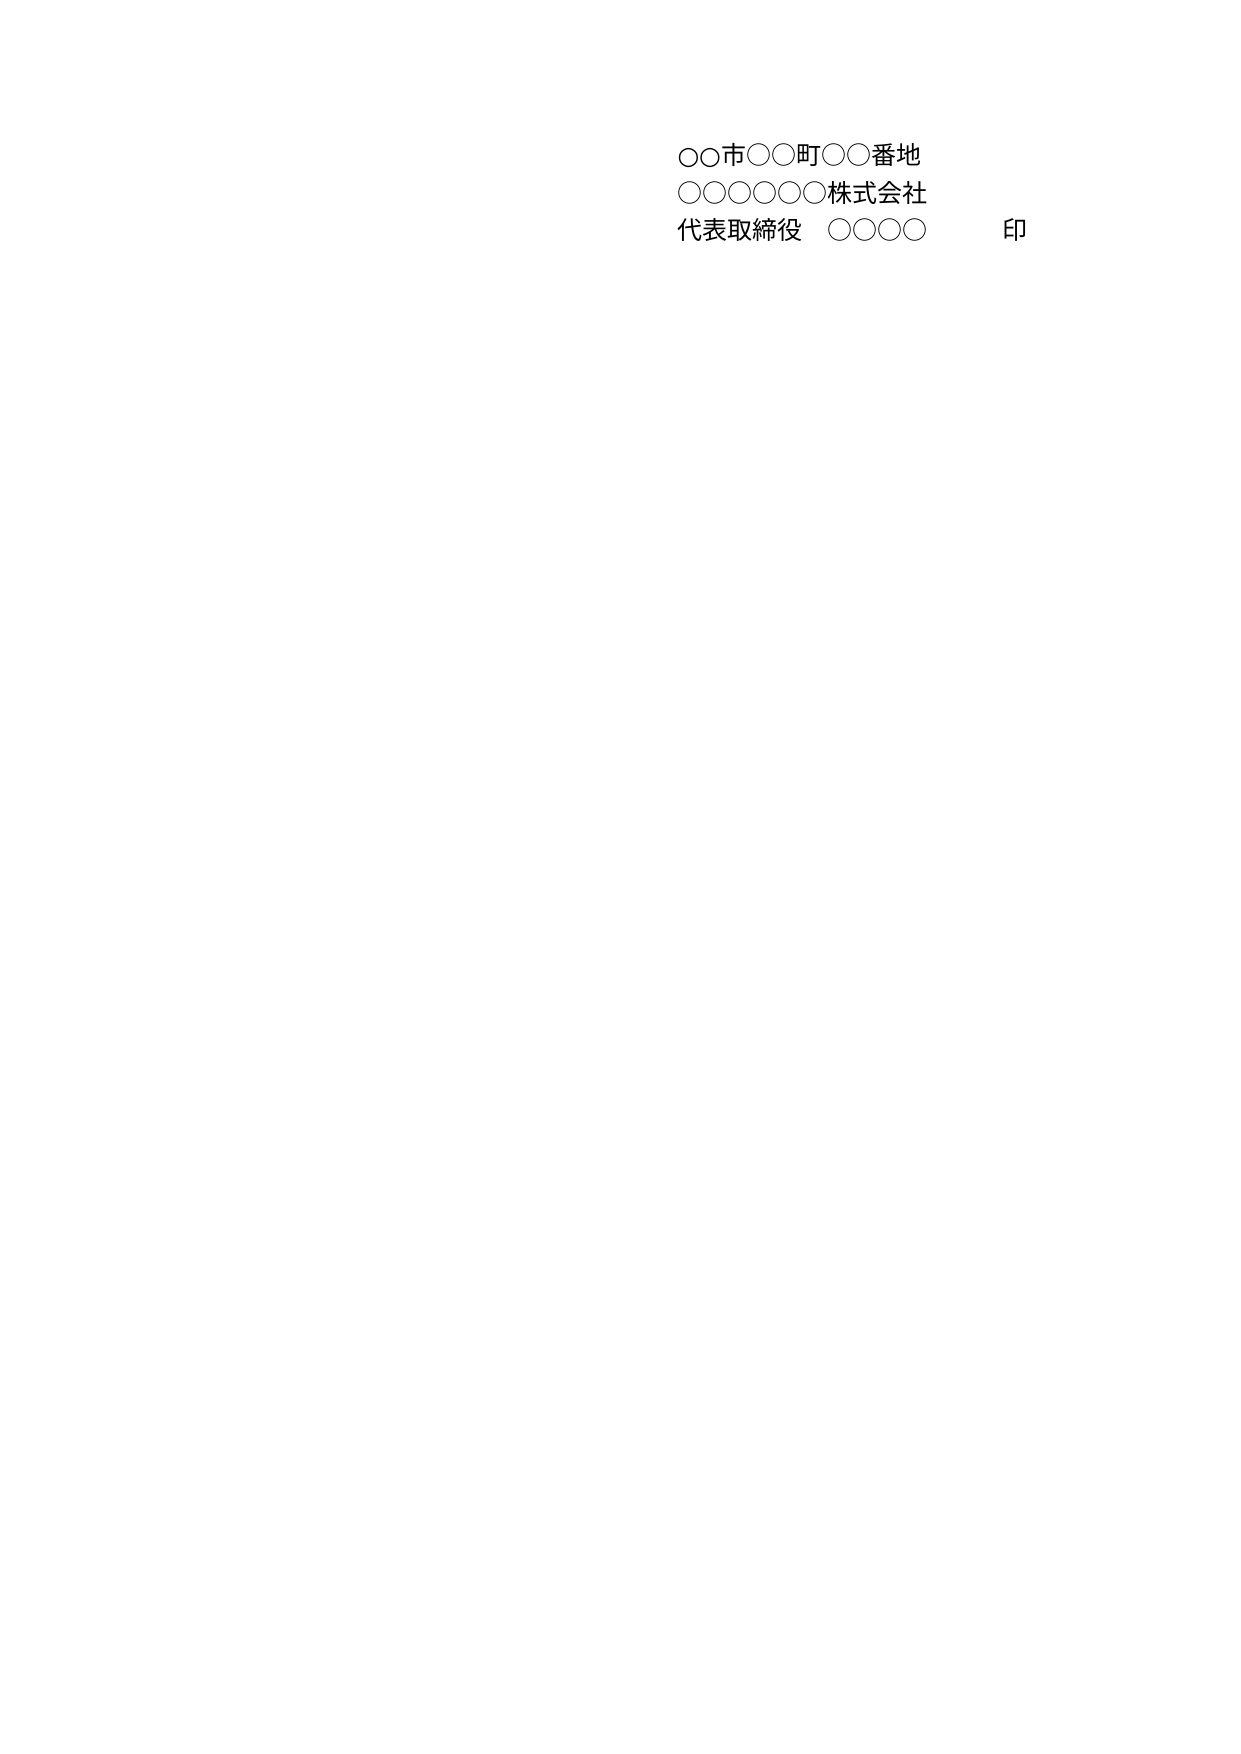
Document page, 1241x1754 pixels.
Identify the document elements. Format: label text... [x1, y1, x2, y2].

text ○○○○○○株式会社 [177, 172, 1063, 210]
text 代表取締役 ○○○○ 印 [177, 210, 1063, 247]
text ○○市○○町○○番地 [177, 135, 1063, 172]
